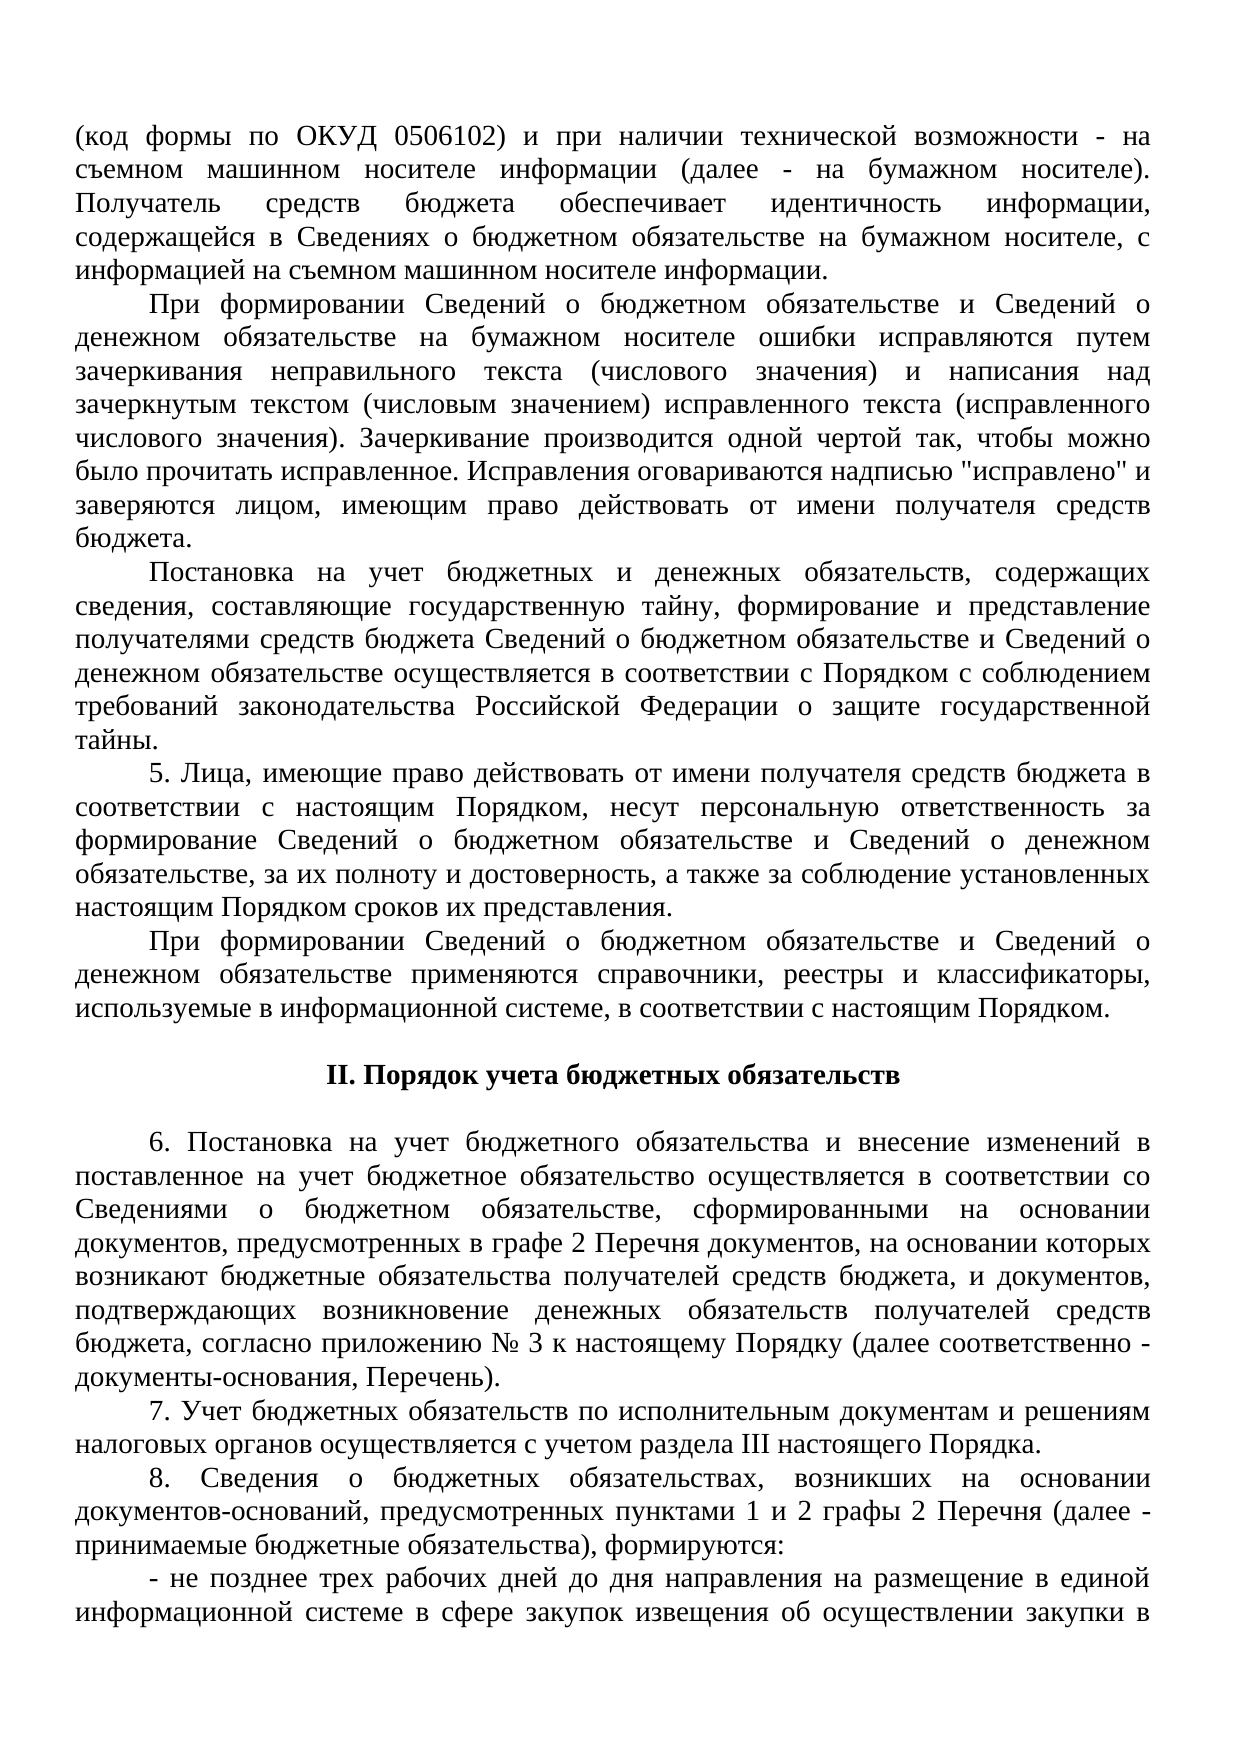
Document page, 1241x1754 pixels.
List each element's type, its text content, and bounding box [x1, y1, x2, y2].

text При формировании Сведений о бюджетном обязательстве и Сведений о денежном обязательстве применяются справочники, реестры и классификаторы, используемые в информационной системе, в соответствии с настоящим Порядком. [75, 923, 1152, 1024]
text 8. Сведения о бюджетных обязательствах, возникших на основании документов-оснований, предусмотренных пунктами 1 и 2 графы 2 Перечня (далее - принимаемые бюджетные обязательства), формируются: [75, 1460, 1152, 1560]
text II. Порядок учета бюджетных обязательств [75, 1057, 1152, 1091]
text 7. Учет бюджетных обязательств по исполнительным документам и решениям налоговых органов осуществляется с учетом раздела III настоящего Порядка. [75, 1393, 1152, 1460]
text 5. Лица, имеющие право действовать от имени получателя средств бюджета в соответствии с настоящим Порядком, несут персональную ответственность за формирование Сведений о бюджетном обязательстве и Сведений о денежном обязательстве, за их полноту и достоверность, а также за соблюдение установленных настоящим Порядком сроков их представления. [75, 755, 1152, 923]
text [75, 118, 1152, 286]
text При формировании Сведений о бюджетном обязательстве и Сведений о денежном обязательстве на бумажном носителе ошибки исправляются путем зачеркивания неправильного текста (числового значения) и написания над зачеркнутым текстом (числовым значением) исправленного текста (исправленного числового значения). Зачеркивание производится одной чертой так, чтобы можно было прочитать исправленное. Исправления оговариваются надписью "исправлено" и заверяются лицом, имеющим право действовать от имени получателя средств бюджета. [75, 286, 1152, 554]
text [75, 1560, 1152, 1627]
text 6. Постановка на учет бюджетного обязательства и внесение изменений в поставленное на учет бюджетное обязательство осуществляется в соответствии со Сведениями о бюджетном обязательстве, сформированными на основании документов, предусмотренных в графе 2 Перечня документов, на основании которых возникают бюджетные обязательства получателей средств бюджета, и документов, подтверждающих возникновение денежных обязательств получателей средств бюджета, согласно приложению № 3 к настоящему Порядку (далее соответственно - документы-основания, Перечень). [75, 1124, 1152, 1393]
text Постановка на учет бюджетных и денежных обязательств, содержащих сведения, составляющие государственную тайну, формирование и представление получателями средств бюджета Сведений о бюджетном обязательстве и Сведений о денежном обязательстве осуществляется в соответствии с Порядком с соблюдением требований законодательства Российской Федерации о защите государственной тайны. [75, 554, 1152, 755]
